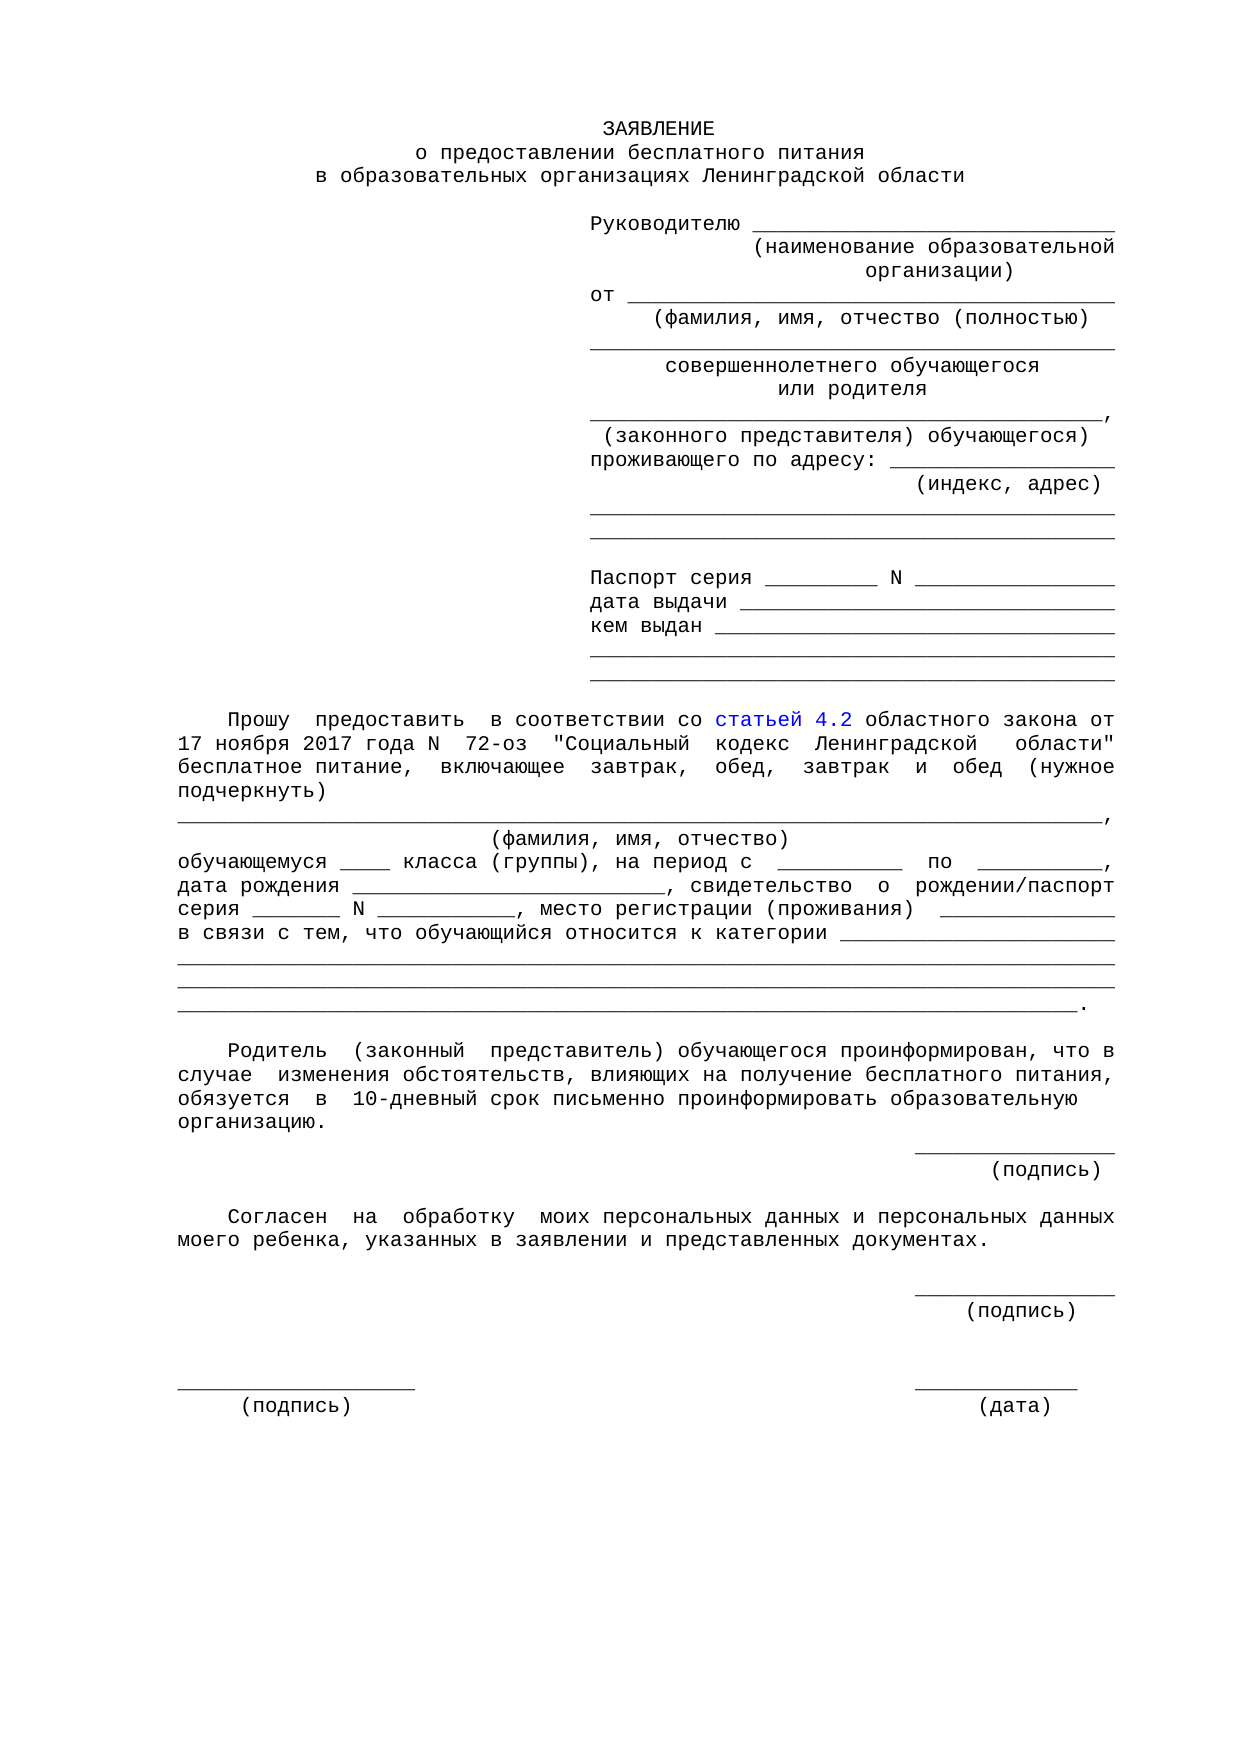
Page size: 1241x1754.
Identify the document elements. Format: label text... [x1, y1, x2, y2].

text ________________ [177, 1135, 1152, 1158]
text случае изменения обстоятельств, влияющих на получение бесплатного питания, [177, 1064, 1152, 1088]
text серия _______ N ___________, место регистрации (проживания) ______________ [177, 898, 1152, 922]
text (законного представителя) обучающегося) [177, 426, 1152, 449]
text организацию. [177, 1111, 1152, 1135]
text ________________________________________________________________________. [177, 993, 1152, 1017]
text бесплатное питание, включающее завтрак, обед, завтрак и обед (нужное [177, 757, 1152, 780]
text в образовательных организациях Ленинградской области [177, 165, 1152, 189]
text совершеннолетнего обучающегося [177, 354, 1152, 378]
text проживающего по адресу: __________________ [177, 449, 1152, 473]
text (фамилия, имя, отчество) [177, 827, 1152, 851]
text дата рождения _________________________, свидетельство о рождении/паспорт [177, 875, 1152, 898]
text __________________________________________________________________________, [177, 804, 1152, 827]
text __________________________________________ [177, 520, 1152, 544]
text или родителя [177, 378, 1152, 402]
text Родитель (законный представитель) обучающегося проинформирован, что в [177, 1040, 1152, 1064]
text о предоставлении бесплатного питания [177, 142, 1152, 165]
text (наименование образовательной [177, 236, 1152, 260]
text (подпись) [177, 1300, 1152, 1324]
text __________________________________________ [177, 638, 1152, 662]
text _________________________________________, [177, 402, 1152, 426]
text Руководителю _____________________________ [177, 213, 1152, 236]
text __________________________________________ [177, 496, 1152, 520]
text (индекс, адрес) [177, 473, 1152, 496]
text моего ребенка, указанных в заявлении и представленных документах. [177, 1229, 1152, 1253]
text ___________________ _____________ [177, 1371, 1152, 1395]
text ___________________________________________________________________________ [177, 946, 1152, 969]
text __________________________________________ [177, 331, 1152, 354]
text обязуется в 10-дневный срок письменно проинформировать образовательную [177, 1088, 1152, 1111]
text Согласен на обработку моих персональных данных и персональных данных [177, 1206, 1152, 1229]
text организации) [177, 260, 1152, 284]
text кем выдан ________________________________ [177, 615, 1152, 638]
text __________________________________________ [177, 662, 1152, 686]
text в связи с тем, что обучающийся относится к категории ______________________ [177, 922, 1152, 946]
text ________________ [177, 1277, 1152, 1300]
text (фамилия, имя, отчество (полностью) [177, 307, 1152, 331]
text ЗАЯВЛЕНИЕ [177, 118, 1152, 142]
text от _______________________________________ [177, 284, 1152, 307]
text дата выдачи ______________________________ [177, 591, 1152, 615]
text (подпись) (дата) [177, 1395, 1152, 1419]
text Прошу предоставить в соответствии со статьей 4.2 областного закона от [177, 709, 1152, 733]
text (подпись) [177, 1158, 1152, 1182]
text Паспорт серия _________ N ________________ [177, 567, 1152, 591]
text подчеркнуть) [177, 780, 1152, 804]
text 17 ноября 2017 года N 72-оз "Социальный кодекс Ленинградской области" [177, 733, 1152, 757]
text обучающемуся ____ класса (группы), на период с __________ по __________, [177, 851, 1152, 875]
text ___________________________________________________________________________ [177, 969, 1152, 993]
